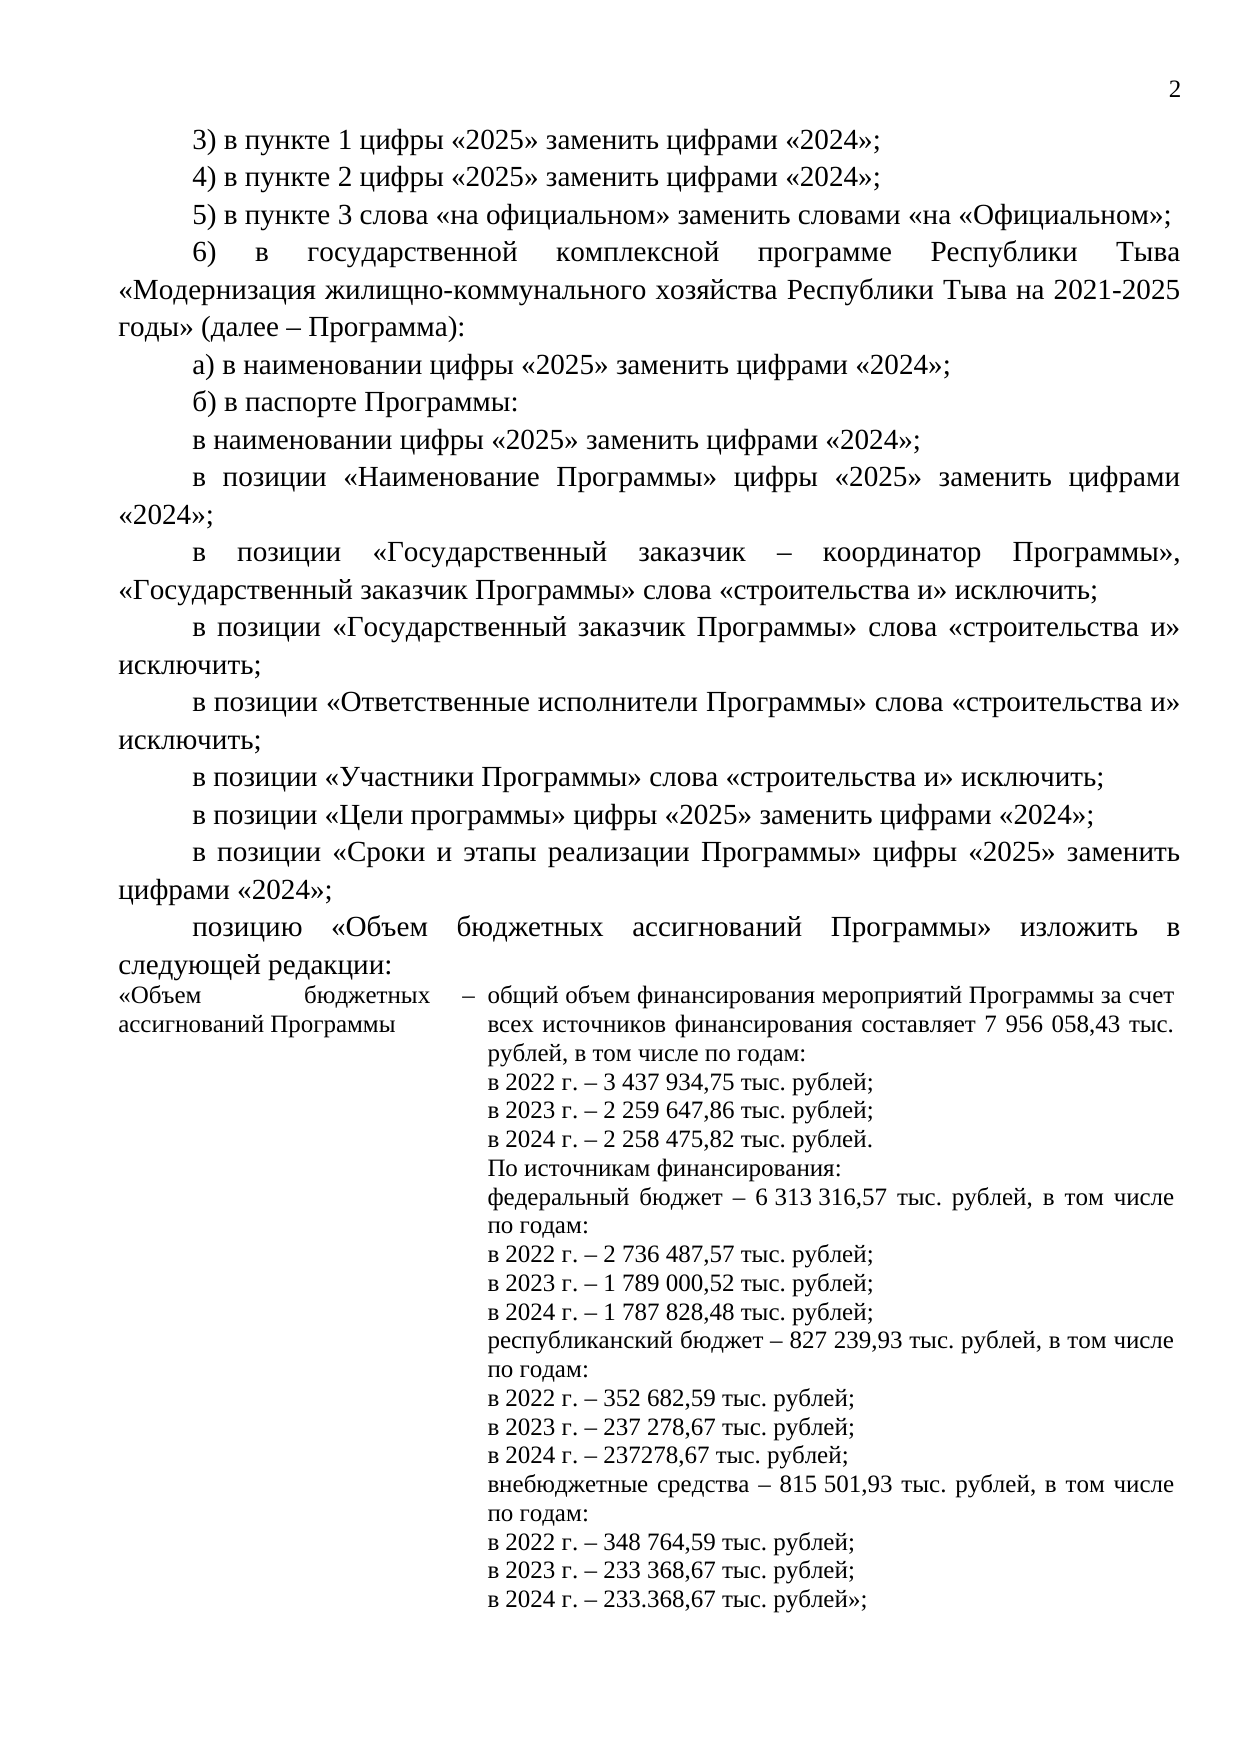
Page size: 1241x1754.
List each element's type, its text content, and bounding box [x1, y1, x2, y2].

text 6) в государственной комплексной программе Республики Тыва «Модернизация жилищно-коммунального хозяйства Республики Тыва на 2021-2025 годы» (далее – Программа): [118, 231, 1181, 343]
text в позиции «Государственный заказчик – координатор Программы», «Государственный заказчик Программы» слова «строительства и» исключить; [118, 531, 1181, 606]
text 4) в пункте 2 цифры «2025» заменить цифрами «2024»; [118, 156, 1181, 193]
text в позиции «Государственный заказчик Программы» слова «строительства и» исключить; [118, 606, 1181, 681]
table_header «Объем бюджетных ассигнований Программы [112, 981, 437, 1613]
text позицию «Объем бюджетных ассигнований Программы» изложить в следующей редакции: [118, 906, 1181, 981]
text в позиции «Участники Программы» слова «строительства и» исключить; [118, 756, 1181, 793]
table_header – [437, 981, 481, 1613]
text в позиции «Наименование Программы» цифры «2025» заменить цифрами «2024»; [118, 456, 1181, 531]
text в наименовании цифры «2025» заменить цифрами «2024»; [118, 418, 1181, 456]
text 3) в пункте 1 цифры «2025» заменить цифрами «2024»; [118, 118, 1181, 156]
text а) в наименовании цифры «2025» заменить цифрами «2024»; [118, 343, 1181, 381]
text в позиции «Цели программы» цифры «2025» заменить цифрами «2024»; [118, 793, 1181, 831]
table_header общий объем финансирования мероприятий Программы за счет всех источников финансирования составляет 7 956 058,43 тыс. рублей, в том числе по годам: в 2022 г. – 3 437 934,75 тыс. рублей; в 2023 г. – 2 259 647,86 тыс. рублей; в 2024 г. – 2 258 475,82 тыс. рублей. По источникам финансирования: федеральный бюджет – 6 313 316,57 тыс. рублей, в том числе по годам: в 2022 г. – 2 736 487,57 тыс. рублей; в 2023 г. – 1 789 000,52 тыс. рублей; в 2024 г. – 1 787 828,48 тыс. рублей; республиканский бюджет – 827 239,93 тыс. рублей, в том числе по годам: в 2022 г. – 352 682,59 тыс. рублей; в 2023 г. – 237 278,67 тыс. рублей; в 2024 г. – 237278,67 тыс. рублей; внебюджетные средства – 815 501,93 тыс. рублей, в том числе по годам: в 2022 г. – 348 764,59 тыс. рублей; в 2023 г. – 233 368,67 тыс. рублей; в 2024 г. – 233.368,67 тыс. рублей»; [481, 981, 1181, 1613]
text в позиции «Ответственные исполнители Программы» слова «строительства и» исключить; [118, 681, 1181, 756]
text 5) в пункте 3 слова «на официальном» заменить словами «на «Официальном»; [118, 193, 1181, 231]
text б) в паспорте Программы: [118, 381, 1181, 418]
text в позиции «Сроки и этапы реализации Программы» цифры «2025» заменить цифрами «2024»; [118, 831, 1181, 906]
